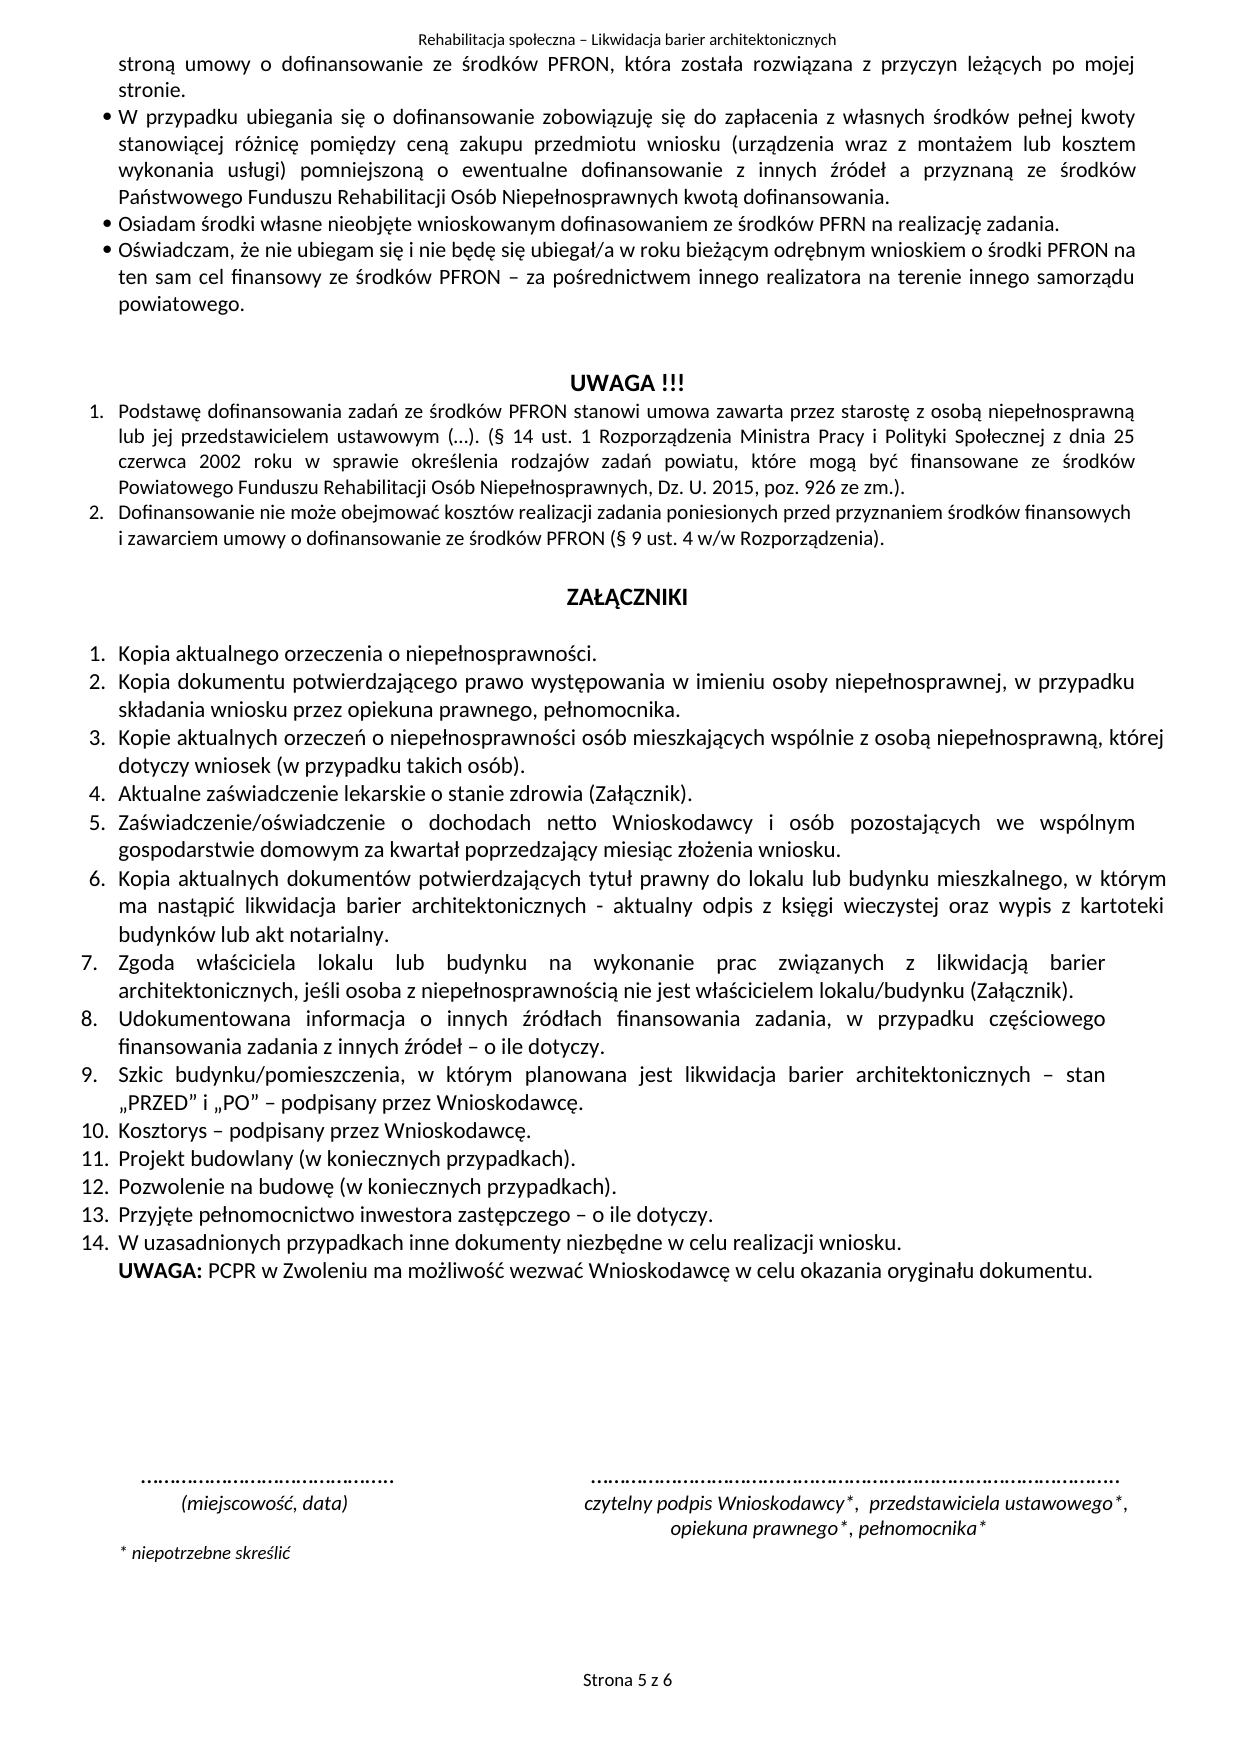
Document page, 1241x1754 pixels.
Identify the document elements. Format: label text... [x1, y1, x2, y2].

list W uzasadnionych przypadkach inne dokumenty niezbędne w celu realizacji wniosku. [81, 1228, 1107, 1256]
list Przyjęte pełnomocnictwo inwestora zastępczego – o ile dotyczy. [81, 1200, 1107, 1228]
list Pozwolenie na budowę (w koniecznych przypadkach). [81, 1172, 1107, 1200]
list Osiadam środki własne nieobjęte wnioskowanym dofinasowaniem ze środków PFRN na realizację zadania. [103, 210, 1137, 237]
list Kopia aktualnego orzeczenia o niepełnosprawności. [88, 639, 1137, 667]
text opiekuna prawnego*, pełnomocnika* [118, 1515, 1137, 1541]
list Kopia dokumentu potwierdzającego prawo występowania w imieniu osoby niepełnosprawnej, w przypadku składania wniosku przez opiekuna prawnego, pełnomocnika. [88, 667, 1137, 723]
list Kosztorys – podpisany przez Wnioskodawcę. [81, 1116, 1107, 1144]
list W przypadku ubiegania się o dofinansowanie zobowiązuję się do zapłacenia z własnych środków pełnej kwoty stanowiącej różnicę pomiędzy ceną zakupu przedmiotu wniosku (urządzenia wraz z montażem lub kosztem wykonania usługi) pomniejszoną o ewentualne dofinansowanie z innych źródeł a przyznaną ze środków Państwowego Funduszu Rehabilitacji Osób Niepełnosprawnych kwotą dofinansowania. [103, 103, 1137, 210]
list Zaświadczenie/oświadczenie o dochodach netto Wnioskodawcy i osób pozostających we wspólnym gospodarstwie domowym za kwartał poprzedzający miesiąc złożenia wniosku. [88, 808, 1137, 864]
list Kopie aktualnych orzeczeń o niepełnosprawności osób mieszkających wspólnie z osobą niepełnosprawną, której dotyczy wniosek (w przypadku takich osób). [88, 723, 1167, 779]
list UWAGA: PCPR w Zwoleniu ma możliwość wezwać Wnioskodawcę w celu okazania oryginału dokumentu. [118, 1256, 1137, 1284]
list Podstawę dofinansowania zadań ze środków PFRON stanowi umowa zawarta przez starostę z osobą niepełnosprawną lub jej przedstawicielem ustawowym (…). (§ 14 ust. 1 Rozporządzenia Ministra Pracy i Polityki Społecznej z dnia 25 czerwca 2002 roku w sprawie określenia rodzajów zadań powiatu, które mogą być finansowane ze środków Powiatowego Funduszu Rehabilitacji Osób Niepełnosprawnych, Dz. U. 2015, poz. 926 ze zm.). [88, 398, 1137, 499]
list UWAGA !!! [118, 367, 1137, 398]
text ZAŁĄCZNIKI [118, 581, 1137, 611]
text * niepotrzebne skreślić [118, 1541, 1137, 1564]
list Oświadczam, że nie ubiegam się i nie będę się ubiegał/a w roku bieżącym odrębnym wnioskiem o środki PFRON na ten sam cel finansowy ze środków PFRON – za pośrednictwem innego realizatora na terenie innego samorządu powiatowego. [103, 237, 1137, 317]
text …………………………………….. ……………………………………………………………………………….. [118, 1459, 1226, 1490]
list Udokumentowana informacja o innych źródłach finansowania zadania, w przypadku częściowego finansowania zadania z innych źródeł – o ile dotyczy. [81, 1004, 1107, 1060]
list Dofinansowanie nie może obejmować kosztów realizacji zadania poniesionych przed przyznaniem środków finansowych i zawarciem umowy o dofinansowanie ze środków PFRON (§ 9 ust. 4 w/w Rozporządzenia). [88, 499, 1137, 550]
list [103, 50, 1137, 103]
text (miejscowość, data) czytelny podpis Wnioskodawcy*, przedstawiciela ustawowego*, [181, 1490, 1211, 1515]
list Kopia aktualnych dokumentów potwierdzających tytuł prawny do lokalu lub budynku mieszkalnego, w którym ma nastąpić likwidacja barier architektonicznych - aktualny odpis z księgi wieczystej oraz wypis z kartoteki budynków lub akt notarialny. [88, 864, 1167, 948]
list Szkic budynku/pomieszczenia, w którym planowana jest likwidacja barier architektonicznych – stan „PRZED” i „PO” – podpisany przez Wnioskodawcę. [81, 1060, 1107, 1116]
list Aktualne zaświadczenie lekarskie o stanie zdrowia (Załącznik). [88, 779, 1137, 808]
list Projekt budowlany (w koniecznych przypadkach). [81, 1144, 1107, 1172]
list Zgoda właściciela lokalu lub budynku na wykonanie prac związanych z likwidacją barier architektonicznych, jeśli osoba z niepełnosprawnością nie jest właścicielem lokalu/budynku (Załącznik). [81, 948, 1107, 1004]
